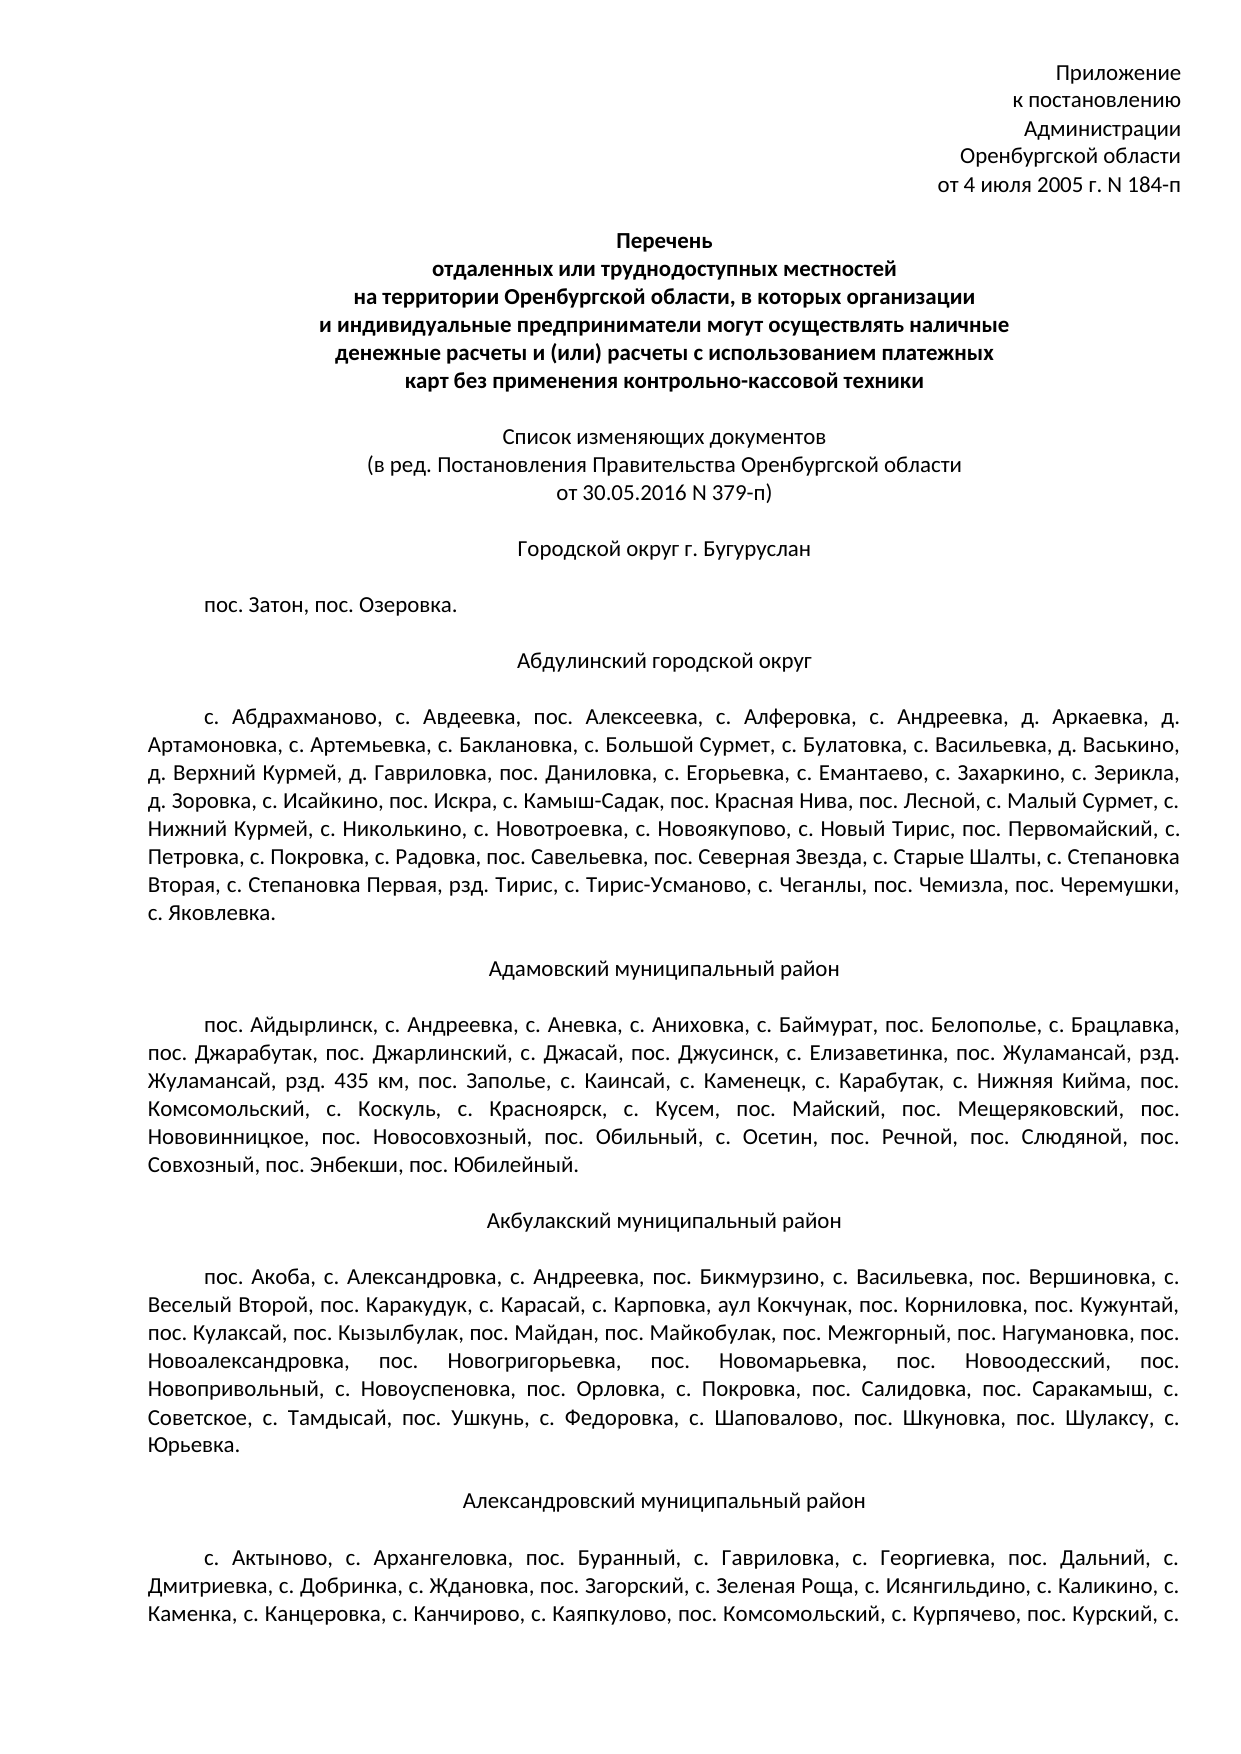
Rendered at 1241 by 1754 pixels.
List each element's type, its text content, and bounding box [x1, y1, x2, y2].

text пос. Акоба, с. Александровка, с. Андреевка, пос. Бикмурзино, с. Васильевка, пос. Вершиновка, с. Веселый Второй, пос. Каракудук, с. Карасай, с. Карповка, аул Кокчунак, пос. Корниловка, пос. Кужунтай, пос. Кулаксай, пос. Кызылбулак, пос. Майдан, пос. Майкобулак, пос. Межгорный, пос. Нагумановка, пос. Новоалександровка, пос. Новогригорьевка, пос. Новомарьевка, пос. Новоодесский, пос. Новопривольный, с. Новоуспеновка, пос. Орловка, с. Покровка, пос. Салидовка, пос. Саракамыш, с. Советское, с. Тамдысай, пос. Ушкунь, с. Федоровка, с. Шаповалово, пос. Шкуновка, пос. Шулаксу, с. Юрьевка. [148, 1262, 1181, 1459]
text от 30.05.2016 N 379-п) [148, 478, 1181, 506]
text пос. Затон, пос. Озеровка. [148, 590, 1181, 618]
title карт без применения контрольно-кассовой техники [148, 366, 1181, 394]
text Александровский муниципальный район [148, 1487, 1181, 1515]
text Городской округ г. Бугуруслан [148, 534, 1181, 562]
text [148, 1543, 1181, 1627]
text Оренбургской области [148, 142, 1181, 170]
text с. Абдрахманово, с. Авдеевка, пос. Алексеевка, с. Алферовка, с. Андреевка, д. Аркаевка, д. Артамоновка, с. Артемьевка, с. Баклановка, с. Большой Сурмет, с. Булатовка, с. Васильевка, д. Васькино, д. Верхний Курмей, д. Гавриловка, пос. Даниловка, с. Егорьевка, с. Емантаево, с. Захаркино, с. Зерикла, д. Зоровка, с. Исайкино, пос. Искра, с. Камыш-Садак, пос. Красная Нива, пос. Лесной, с. Малый Сурмет, с. Нижний Курмей, с. Николькино, с. Новотроевка, с. Новоякупово, с. Новый Тирис, пос. Первомайский, с. Петровка, с. Покровка, с. Радовка, пос. Савельевка, пос. Северная Звезда, с. Старые Шалты, с. Степановка Вторая, с. Степановка Первая, рзд. Тирис, с. Тирис-Усманово, с. Чеганлы, пос. Чемизла, пос. Черемушки, с. Яковлевка. [148, 702, 1181, 926]
text Приложение [148, 58, 1181, 86]
text (в ред. Постановления Правительства Оренбургской области [148, 450, 1181, 478]
text Акбулакский муниципальный район [148, 1206, 1181, 1234]
text пос. Айдырлинск, с. Андреевка, с. Аневка, с. Аниховка, с. Баймурат, пос. Белополье, с. Брацлавка, пос. Джарабутак, пос. Джарлинский, с. Джасай, пос. Джусинск, с. Елизаветинка, пос. Жуламансай, рзд. Жуламансай, рзд. 435 км, пос. Заполье, с. Каинсай, с. Каменецк, с. Карабутак, с. Нижняя Кийма, пос. Комсомольский, с. Коскуль, с. Красноярск, с. Кусем, пос. Майский, пос. Мещеряковский, пос. Нововинницкое, пос. Новосовхозный, пос. Обильный, с. Осетин, пос. Речной, пос. Слюдяной, пос. Совхозный, пос. Энбекши, пос. Юбилейный. [148, 1010, 1181, 1178]
text от 4 июля 2005 г. N 184-п [148, 170, 1181, 198]
title на территории Оренбургской области, в которых организации [148, 282, 1181, 310]
text Адамовский муниципальный район [148, 954, 1181, 982]
title и индивидуальные предприниматели могут осуществлять наличные [148, 310, 1181, 338]
text Список изменяющих документов [148, 422, 1181, 450]
text к постановлению [148, 86, 1181, 114]
title Перечень [148, 226, 1181, 254]
title отдаленных или труднодоступных местностей [148, 254, 1181, 282]
text Абдулинский городской округ [148, 646, 1181, 674]
text Администрации [148, 114, 1181, 142]
title денежные расчеты и (или) расчеты с использованием платежных [148, 338, 1181, 366]
